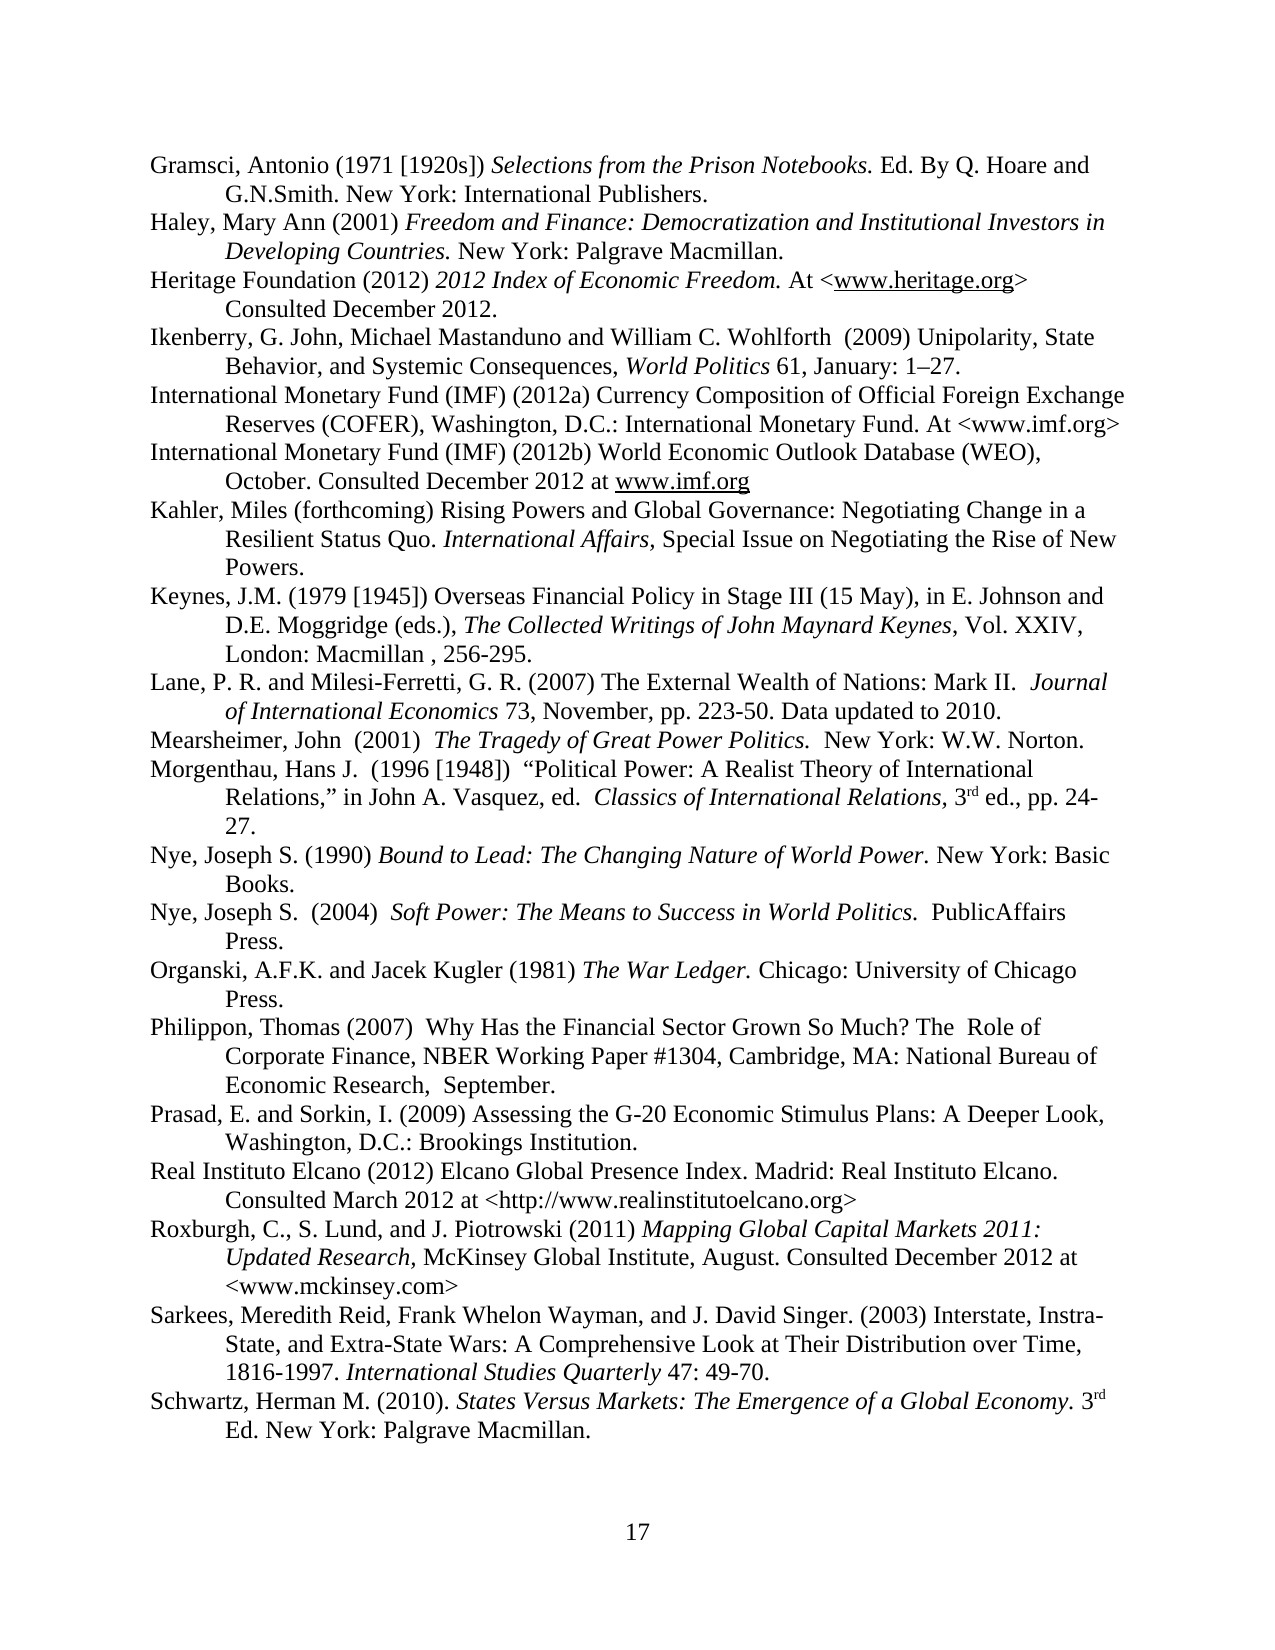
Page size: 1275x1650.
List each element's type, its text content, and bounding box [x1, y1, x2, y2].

text Kahler, Miles (forthcoming) Rising Powers and Global Governance: Negotiating Change in a Resilient Status Quo. International Affairs, Special Issue on Negotiating the Rise of New Powers. [150, 495, 1125, 581]
text Sarkees, Meredith Reid, Frank Whelon Wayman, and J. David Singer. (2003) Interstate, Instra-State, and Extra-State Wars: A Comprehensive Look at Their Distribution over Time, 1816-1997. International Studies Quarterly 47: 49-70. [150, 1300, 1125, 1386]
text Nye, Joseph S. (2004) Soft Power: The Means to Success in World Politics. PublicAffairs Press. [150, 897, 1125, 955]
text Schwartz, Herman M. (2010). States Versus Markets: The Emergence of a Global Economy. 3rd Ed. New York: Palgrave Macmillan. [150, 1386, 1125, 1444]
text Keynes, J.M. (1979 [1945]) Overseas Financial Policy in Stage III (15 May), in E. Johnson and D.E. Moggridge (eds.), The Collected Writings of John Maynard Keynes, Vol. XXIV, London: Macmillan , 256-295. [150, 581, 1125, 667]
text International Monetary Fund (IMF) (2012a) Currency Composition of Official Foreign Exchange Reserves (COFER), Washington, D.C.: International Monetary Fund. At <www.imf.org> [150, 380, 1125, 437]
text Gramsci, Antonio (1971 [1920s]) Selections from the Prison Notebooks. Ed. By Q. Hoare and G.N.Smith. New York: International Publishers. [150, 150, 1125, 207]
text Roxburgh, C., S. Lund, and J. Piotrowski (2011) Mapping Global Capital Markets 2011: Updated Research, McKinsey Global Institute, August. Consulted December 2012 at <www.mckinsey.com> [150, 1214, 1125, 1300]
text Prasad, E. and Sorkin, I. (2009) Assessing the G-20 Economic Stimulus Plans: A Deeper Look, Washington, D.C.: Brookings Institution. [150, 1099, 1125, 1156]
text Morgenthau, Hans J. (1996 [1948]) “Political Power: A Realist Theory of International Relations,” in John A. Vasquez, ed. Classics of International Relations, 3rd ed., pp. 24-27. [150, 754, 1125, 840]
text International Monetary Fund (IMF) (2012b) World Economic Outlook Database (WEO), October. Consulted December 2012 at www.imf.org [150, 437, 1125, 495]
text Ikenberry, G. John, Michael Mastanduno and William C. Wohlforth (2009) Unipolarity, State Behavior, and Systemic Consequences, World Politics 61, January: 1–27. [150, 322, 1125, 380]
text Haley, Mary Ann (2001) Freedom and Finance: Democratization and Institutional Investors in Developing Countries. New York: Palgrave Macmillan. [150, 207, 1125, 265]
text Real Instituto Elcano (2012) Elcano Global Presence Index. Madrid: Real Instituto Elcano. Consulted March 2012 at <http://www.realinstitutoelcano.org> [150, 1156, 1125, 1214]
text Nye, Joseph S. (1990) Bound to Lead: The Changing Nature of World Power. New York: Basic Books. [150, 840, 1125, 897]
text Heritage Foundation (2012) 2012 Index of Economic Freedom. At <www.heritage.org> Consulted December 2012. [150, 265, 1125, 322]
text Lane, P. R. and Milesi-Ferretti, G. R. (2007) The External Wealth of Nations: Mark II. Journal of International Economics 73, November, pp. 223-50. Data updated to 2010. [150, 667, 1125, 725]
text Mearsheimer, John (2001) The Tragedy of Great Power Politics. New York: W.W. Norton. [150, 725, 1125, 754]
text Philippon, Thomas (2007) Why Has the Financial Sector Grown So Much? The Role of Corporate Finance, NBER Working Paper #1304, Cambridge, MA: National Bureau of Economic Research, September. [150, 1012, 1125, 1099]
text Organski, A.F.K. and Jacek Kugler (1981) The War Ledger. Chicago: University of Chicago Press. [150, 955, 1125, 1012]
